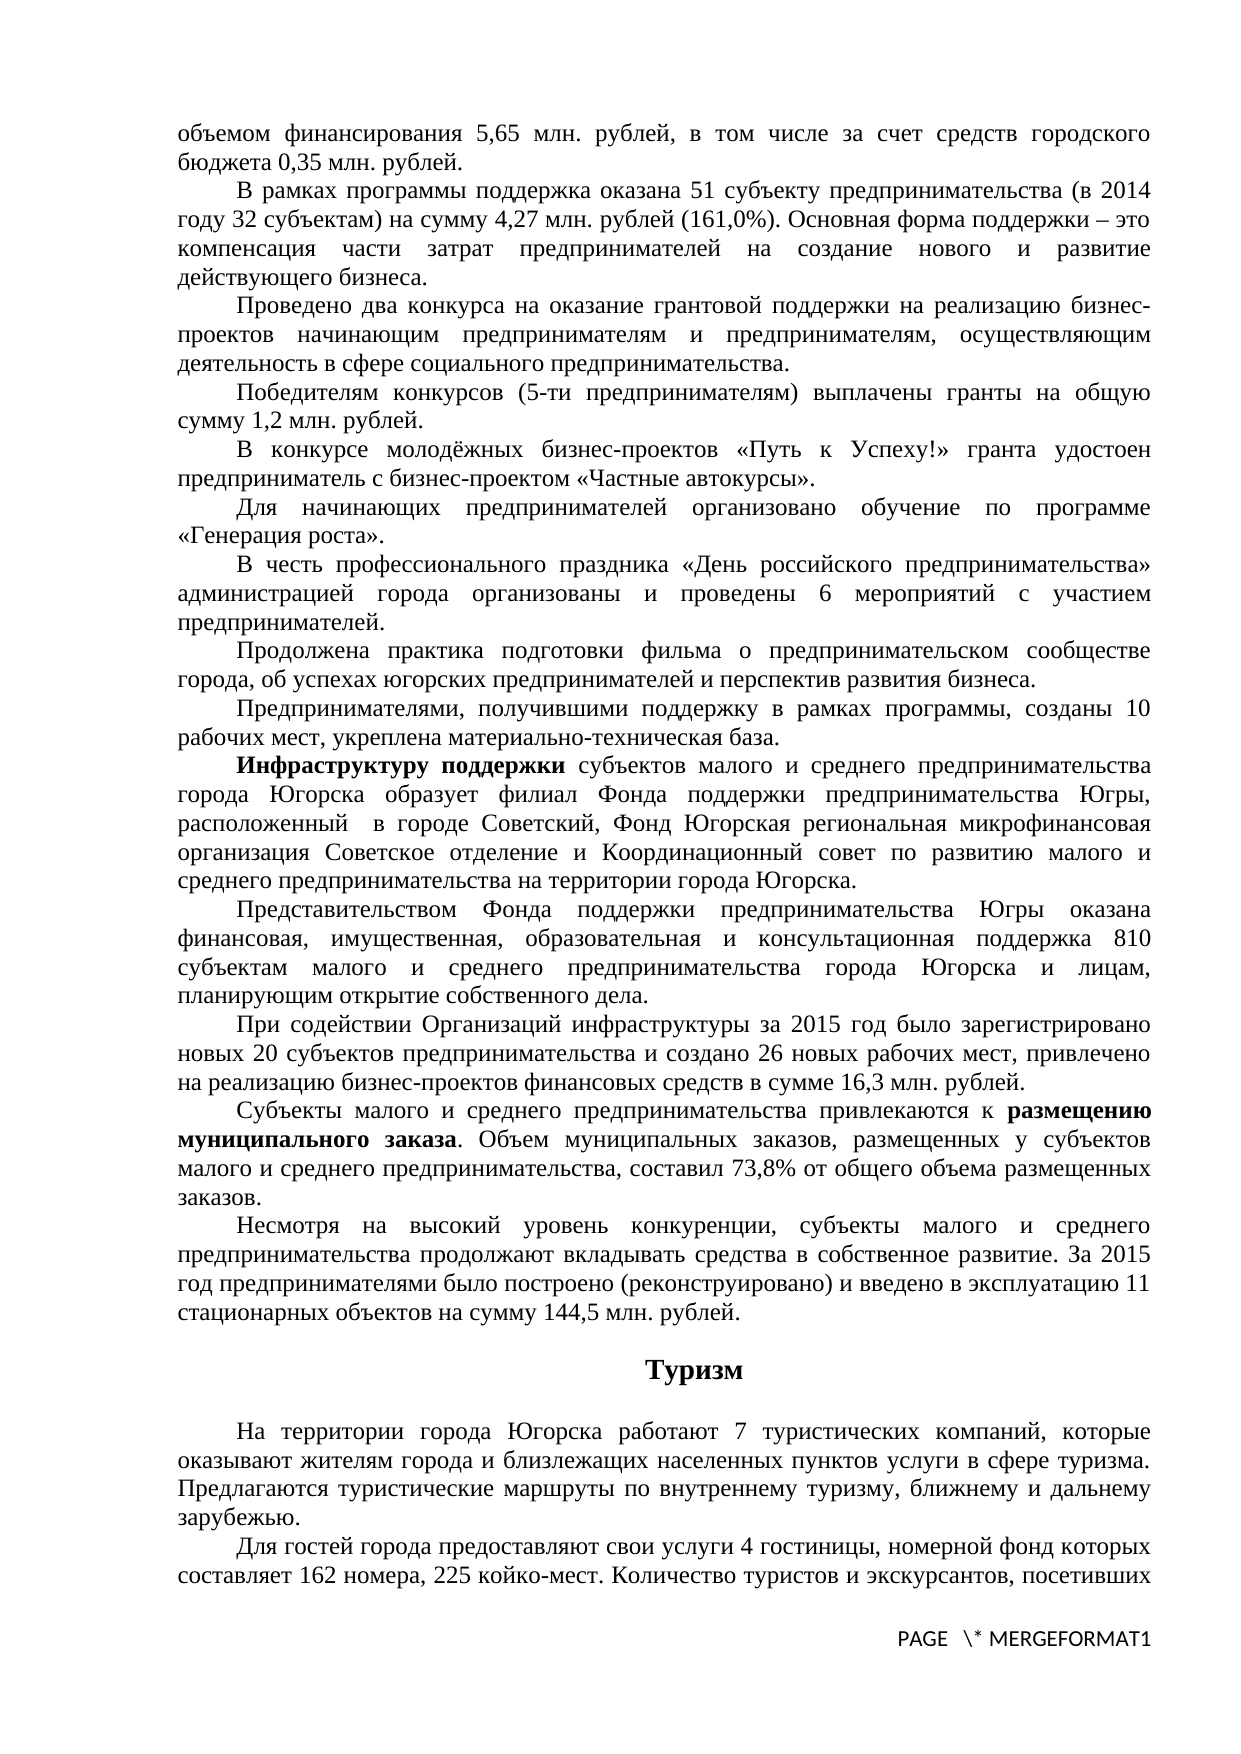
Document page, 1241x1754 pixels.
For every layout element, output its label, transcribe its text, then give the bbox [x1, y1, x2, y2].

text В конкурсе молодёжных бизнес-проектов «Путь к Успеху!» гранта удостоен предприниматель с бизнес-проектом «Частные автокурсы». [177, 434, 1152, 492]
text Субъекты малого и среднего предпринимательства привлекаются к размещению муниципального заказа. Объем муниципальных заказов, размещенных у субъектов малого и среднего предпринимательства, составил 73,8% от общего объема размещенных заказов. [177, 1096, 1152, 1211]
text Несмотря на высокий уровень конкуренции, субъекты малого и среднего предпринимательства продолжают вкладывать средства в собственное развитие. За 2015 год предпринимателями было построено (реконструировано) и введено в эксплуатацию 11 стационарных объектов на сумму 144,5 млн. рублей. [177, 1211, 1152, 1326]
text В честь профессионального праздника «День российского предпринимательства» администрацией города организованы и проведены 6 мероприятий с участием предпринимателей. [177, 549, 1152, 636]
text При содействии Организаций инфраструктуры за 2015 год было зарегистрировано новых 20 субъектов предпринимательства и создано 26 новых рабочих мест, привлечено на реализацию бизнес-проектов финансовых средств в сумме 16,3 млн. рублей. [177, 1009, 1152, 1096]
text В рамках программы поддержка оказана 51 субъекту предпринимательства (в 2014 году 32 субъектам) на сумму 4,27 млн. рублей (161,0%). Основная форма поддержки – это компенсация части затрат предпринимателей на создание нового и развитие действующего бизнеса. [177, 176, 1152, 291]
text Победителям конкурсов (5-ти предпринимателям) выплачены гранты на общую сумму 1,2 млн. рублей. [177, 377, 1152, 434]
text Туризм [177, 1352, 1152, 1386]
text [177, 1531, 1152, 1588]
text На территории города Югорска работают 7 туристических компаний, которые оказывают жителям города и близлежащих населенных пунктов услуги в сфере туризма. Предлагаются туристические маршруты по внутреннему туризму, ближнему и дальнему зарубежью. [177, 1416, 1152, 1531]
text Представительством Фонда поддержки предпринимательства Югры оказана финансовая, имущественная, образовательная и консультационная поддержка 810 субъектам малого и среднего предпринимательства города Югорска и лицам, планирующим открытие собственного дела. [177, 894, 1152, 1009]
text Инфраструктуру поддержки субъектов малого и среднего предпринимательства города Югорска образует филиал Фонда поддержки предпринимательства Югры, расположенный в городе Советский, Фонд Югорская региональная микрофинансовая организация Советское отделение и Координационный совет по развитию малого и среднего предпринимательства на территории города Югорска. [177, 751, 1152, 894]
text Проведено два конкурса на оказание грантовой поддержки на реализацию бизнес-проектов начинающим предпринимателям и предпринимателям, осуществляющим деятельность в сфере социального предпринимательства. [177, 291, 1152, 377]
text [177, 118, 1152, 176]
text Продолжена практика подготовки фильма о предпринимательском сообществе города, об успехах югорских предпринимателей и перспектив развития бизнеса. [177, 636, 1152, 693]
text Для начинающих предпринимателей организовано обучение по программе «Генерация роста». [177, 492, 1152, 549]
text Предпринимателями, получившими поддержку в рамках программы, созданы 10 рабочих мест, укреплена материально-техническая база. [177, 693, 1152, 751]
